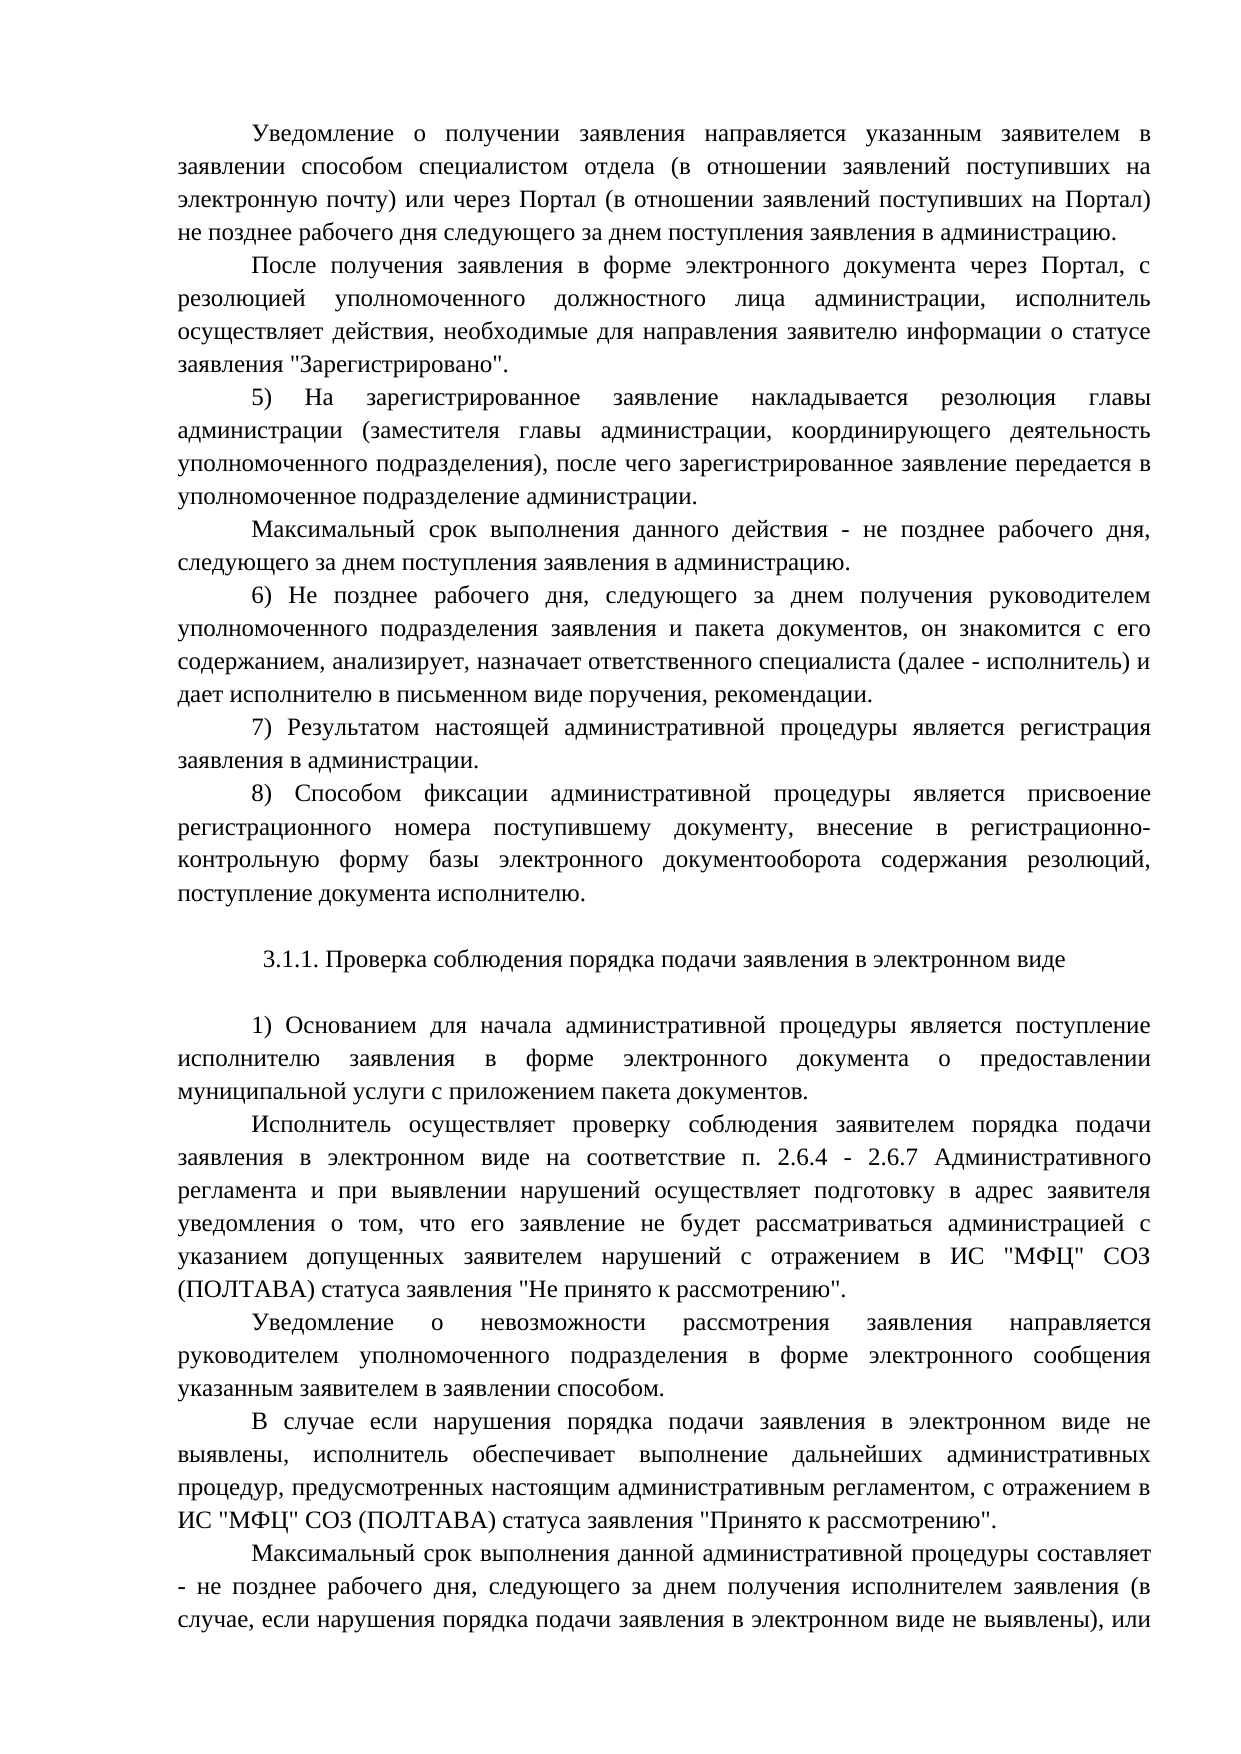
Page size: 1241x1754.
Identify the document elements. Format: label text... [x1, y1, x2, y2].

text 3.1.1. Проверка соблюдения порядка подачи заявления в электронном виде [177, 944, 1152, 972]
text Уведомление о получении заявления направляется указанным заявителем в заявлении способом специалистом отдела (в отношении заявлений поступивших на электронную почту) или через Портал (в отношении заявлений поступивших на Портал) не позднее рабочего дня следующего за днем поступления заявления в администрацию. [177, 118, 1152, 246]
text В случае если нарушения порядка подачи заявления в электронном виде не выявлены, исполнитель обеспечивает выполнение дальнейших административных процедур, предусмотренных настоящим административным регламентом, с отражением в ИС "МФЦ" СОЗ (ПОЛТАВА) статуса заявления "Принято к рассмотрению". [177, 1406, 1152, 1534]
text Уведомление о невозможности рассмотрения заявления направляется руководителем уполномоченного подразделения в форме электронного сообщения указанным заявителем в заявлении способом. [177, 1307, 1152, 1402]
text 6) Не позднее рабочего дня, следующего за днем получения руководителем уполномоченного подразделения заявления и пакета документов, он знакомится с его содержанием, анализирует, назначает ответственного специалиста (далее - исполнитель) и дает исполнителю в письменном виде поручения, рекомендации. [177, 580, 1152, 708]
text 8) Способом фиксации административной процедуры является присвоение регистрационного номера поступившему документу, внесение в регистрационно-контрольную форму базы электронного документооборота содержания резолюций, поступление документа исполнителю. [177, 778, 1152, 906]
text 5) На зарегистрированное заявление накладывается резолюция главы администрации (заместителя главы администрации, координирующего деятельность уполномоченного подразделения), после чего зарегистрированное заявление передается в уполномоченное подразделение администрации. [177, 382, 1152, 510]
text 7) Результатом настоящей административной процедуры является регистрация заявления в администрации. [177, 712, 1152, 774]
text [177, 1538, 1152, 1633]
text После получения заявления в форме электронного документа через Портал, с резолюцией уполномоченного должностного лица администрации, исполнитель осуществляет действия, необходимые для направления заявителю информации о статусе заявления "Зарегистрировано". [177, 250, 1152, 378]
text Максимальный срок выполнения данного действия - не позднее рабочего дня, следующего за днем поступления заявления в администрацию. [177, 514, 1152, 576]
text Исполнитель осуществляет проверку соблюдения заявителем порядка подачи заявления в электронном виде на соответствие п. 2.6.4 - 2.6.7 Административного регламента и при выявлении нарушений осуществляет подготовку в адрес заявителя уведомления о том, что его заявление не будет рассматриваться администрацией с указанием допущенных заявителем нарушений с отражением в ИС "МФЦ" СОЗ (ПОЛТАВА) статуса заявления "Не принято к рассмотрению". [177, 1109, 1152, 1303]
text 1) Основанием для начала административной процедуры является поступление исполнителю заявления в форме электронного документа о предоставлении муниципальной услуги с приложением пакета документов. [177, 1010, 1152, 1104]
